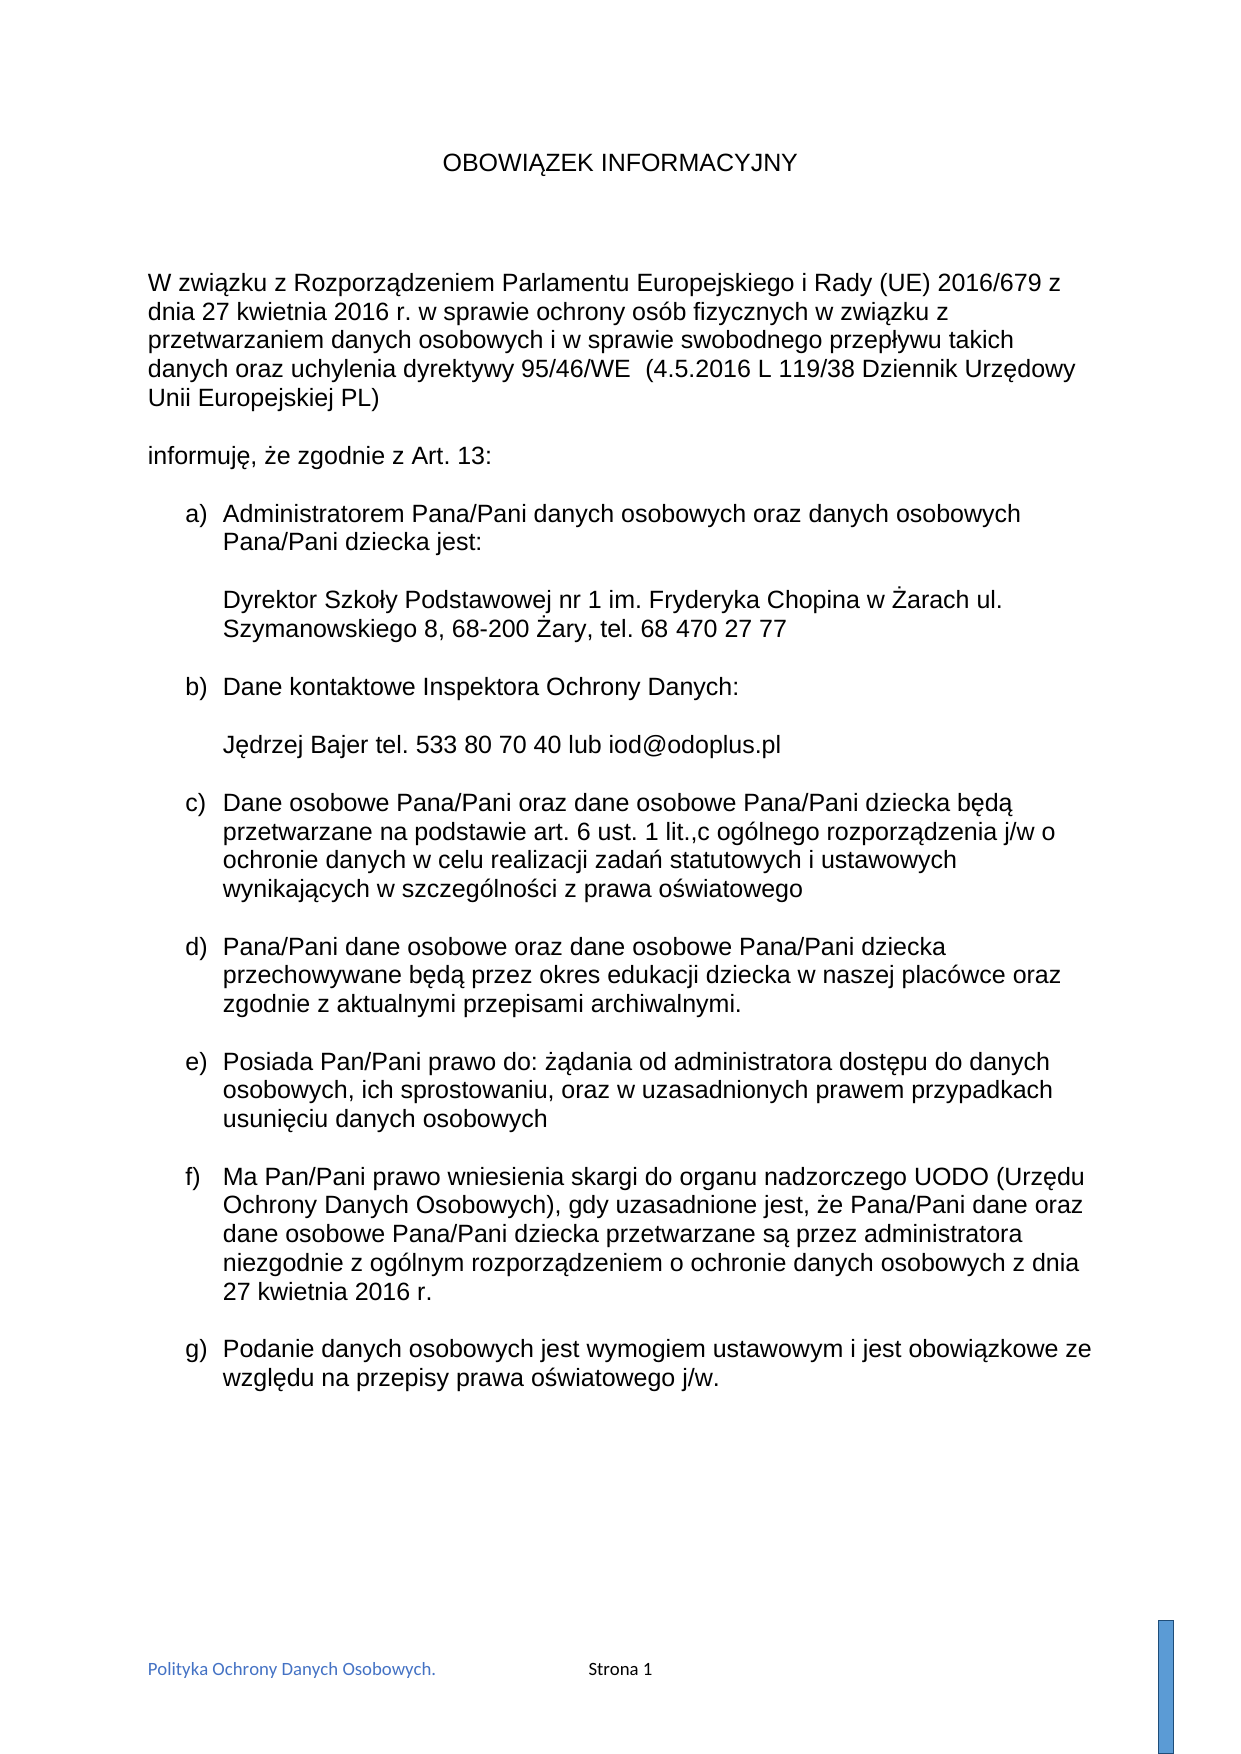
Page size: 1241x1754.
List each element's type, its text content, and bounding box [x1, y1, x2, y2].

list Posiada Pan/Pani prawo do: żądania od administratora dostępu do danych osobowych, ich sprostowaniu, oraz w uzasadnionych prawem przypadkach usunięciu danych osobowych [185, 1047, 1093, 1162]
list Dane osobowe Pana/Pani oraz dane osobowe Pana/Pani dziecka będą przetwarzane na podstawie art. 6 ust. 1 lit.,c ogólnego rozporządzenia j/w o ochronie danych w celu realizacji zadań statutowych i ustawowych wynikających w szczególności z prawa oświatowego [185, 788, 1093, 932]
list Podanie danych osobowych jest wymogiem ustawowym i jest obowiązkowe ze względu na przepisy prawa oświatowego j/w. [185, 1334, 1093, 1392]
text Jędrzej Bajer tel. 533 80 70 40 lub iod@odoplus.pl [223, 730, 1093, 759]
text W związku z Rozporządzeniem Parlamentu Europejskiego i Rady (UE) 2016/679 z dnia 27 kwietnia 2016 r. w sprawie ochrony osób fizycznych w związku z przetwarzaniem danych osobowych i w sprawie swobodnego przepływu takich danych oraz uchylenia dyrektywy 95/46/WE (4.5.2016 L 119/38 Dziennik Urzędowy Unii Europejskiej PL) [148, 268, 1093, 412]
text OBOWIĄZEK INFORMACYJNY [148, 148, 1093, 176]
list Ma Pan/Pani prawo wniesienia skargi do organu nadzorczego UODO (Urzędu Ochrony Danych Osobowych), gdy uzasadnione jest, że Pana/Pani dane oraz dane osobowe Pana/Pani dziecka przetwarzane są przez administratora niezgodnie z ogólnym rozporządzeniem o ochronie danych osobowych z dnia 27 kwietnia 2016 r. [185, 1162, 1093, 1334]
text informuję, że zgodnie z Art. 13: [148, 441, 1093, 469]
list Dane kontaktowe Inspektora Ochrony Danych: [185, 672, 1093, 701]
list Administratorem Pana/Pani danych osobowych oraz danych osobowych Pana/Pani dziecka jest: [185, 499, 1093, 556]
text Dyrektor Szkoły Podstawowej nr 1 im. Fryderyka Chopina w Żarach ul. Szymanowskiego 8, 68-200 Żary, tel. 68 470 27 77 [223, 585, 1093, 643]
list Pana/Pani dane osobowe oraz dane osobowe Pana/Pani dziecka przechowywane będą przez okres edukacji dziecka w naszej placówce oraz zgodnie z aktualnymi przepisami archiwalnymi. [185, 932, 1093, 1047]
